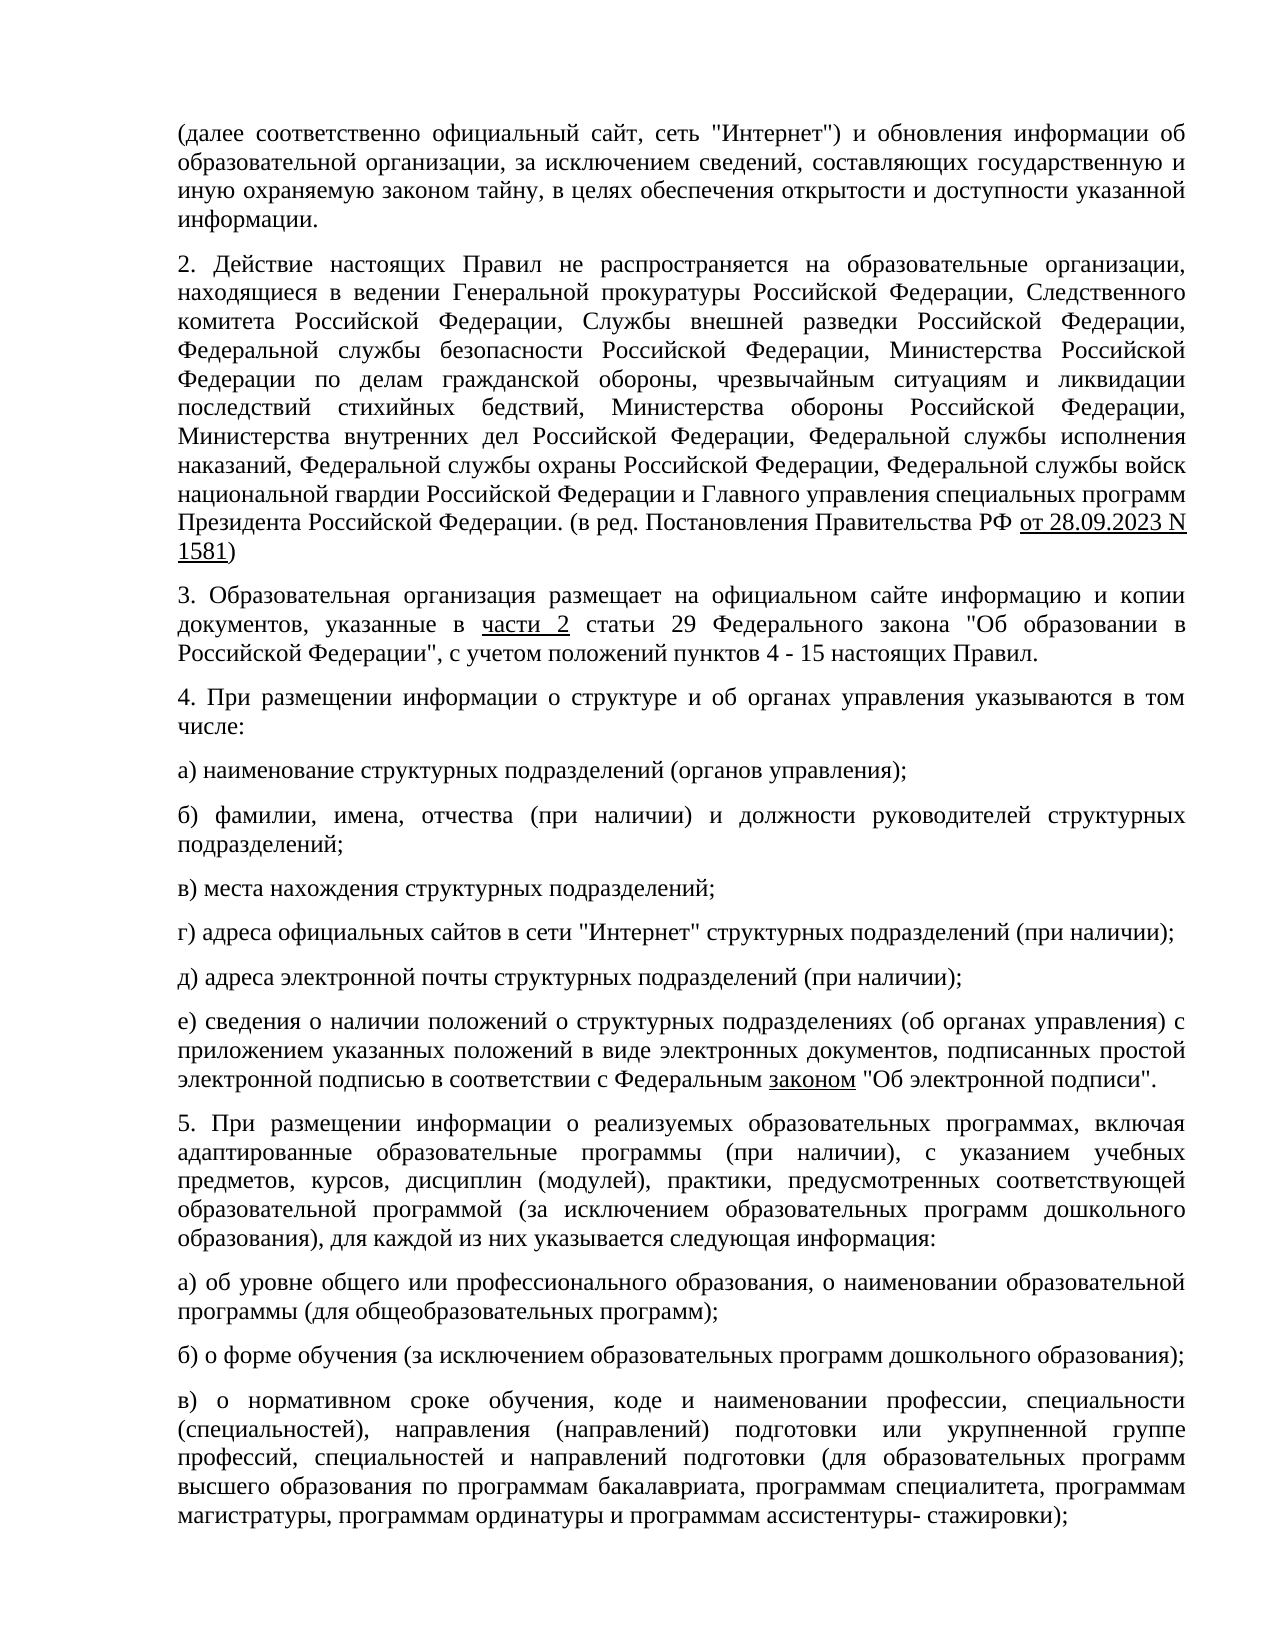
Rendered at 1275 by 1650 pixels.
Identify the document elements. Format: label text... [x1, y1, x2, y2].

text а) об уровне общего или профессионального образования, о наименовании образовательной программы (для общеобразовательных программ); [177, 1267, 1186, 1325]
text е) сведения о наличии положений о структурных подразделениях (об органах управления) с приложением указанных положений в виде электронных документов, подписанных простой электронной подписью в соответствии с Федеральным законом "Об электронной подписи". [177, 1006, 1186, 1092]
text д) адреса электронной почты структурных подразделений (при наличии); [177, 962, 1186, 991]
text 5. При размещении информации о реализуемых образовательных программах, включая адаптированные образовательные программы (при наличии), с указанием учебных предметов, курсов, дисциплин (модулей), практики, предусмотренных соответствующей образовательной программой (за исключением образовательных программ дошкольного образования), для каждой из них указывается следующая информация: [177, 1108, 1186, 1252]
text б) фамилии, имена, отчества (при наличии) и должности руководителей структурных подразделений; [177, 800, 1186, 857]
text 4. При размещении информации о структуре и об органах управления указываются в том числе: [177, 682, 1186, 740]
text в) о нормативном сроке обучения, коде и наименовании профессии, специальности (специальностей), направления (направлений) подготовки или укрупненной группе профессий, специальностей и направлений подготовки (для образовательных программ высшего образования по программам бакалавриата, программам специалитета, программам магистратуры, программам ординатуры и программам ассистентуры- стажировки); [177, 1385, 1186, 1529]
text а) наименование структурных подразделений (органов управления); [177, 756, 1186, 784]
text г) адреса официальных сайтов в сети "Интернет" структурных подразделений (при наличии); [177, 917, 1186, 946]
text 3. Образовательная организация размещает на официальном сайте информацию и копии документов, указанные в части 2 статьи 29 Федерального закона "Об образовании в Российской Федерации", с учетом положений пунктов 4 - 15 настоящих Правил. [177, 581, 1186, 667]
text б) о форме обучения (за исключением образовательных программ дошкольного образования); [177, 1341, 1186, 1369]
text 2. Действие настоящих Правил не распространяется на образовательные организации, находящиеся в ведении Генеральной прокуратуры Российской Федерации, Следственного комитета Российской Федерации, Службы внешней разведки Российской Федерации, Федеральной службы безопасности Российской Федерации, Министерства Российской Федерации по делам гражданской обороны, чрезвычайным ситуациям и ликвидации последствий стихийных бедствий, Министерства обороны Российской Федерации, Министерства внутренних дел Российской Федерации, Федеральной службы исполнения наказаний, Федеральной службы охраны Российской Федерации, Федеральной службы войск национальной гвардии Российской Федерации и Главного управления специальных программ Президента Российской Федерации. (в ред. Постановления Правительства РФ от 28.09.2023 N 1581) [177, 249, 1186, 565]
text в) места нахождения структурных подразделений; [177, 873, 1186, 902]
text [177, 118, 1186, 233]
